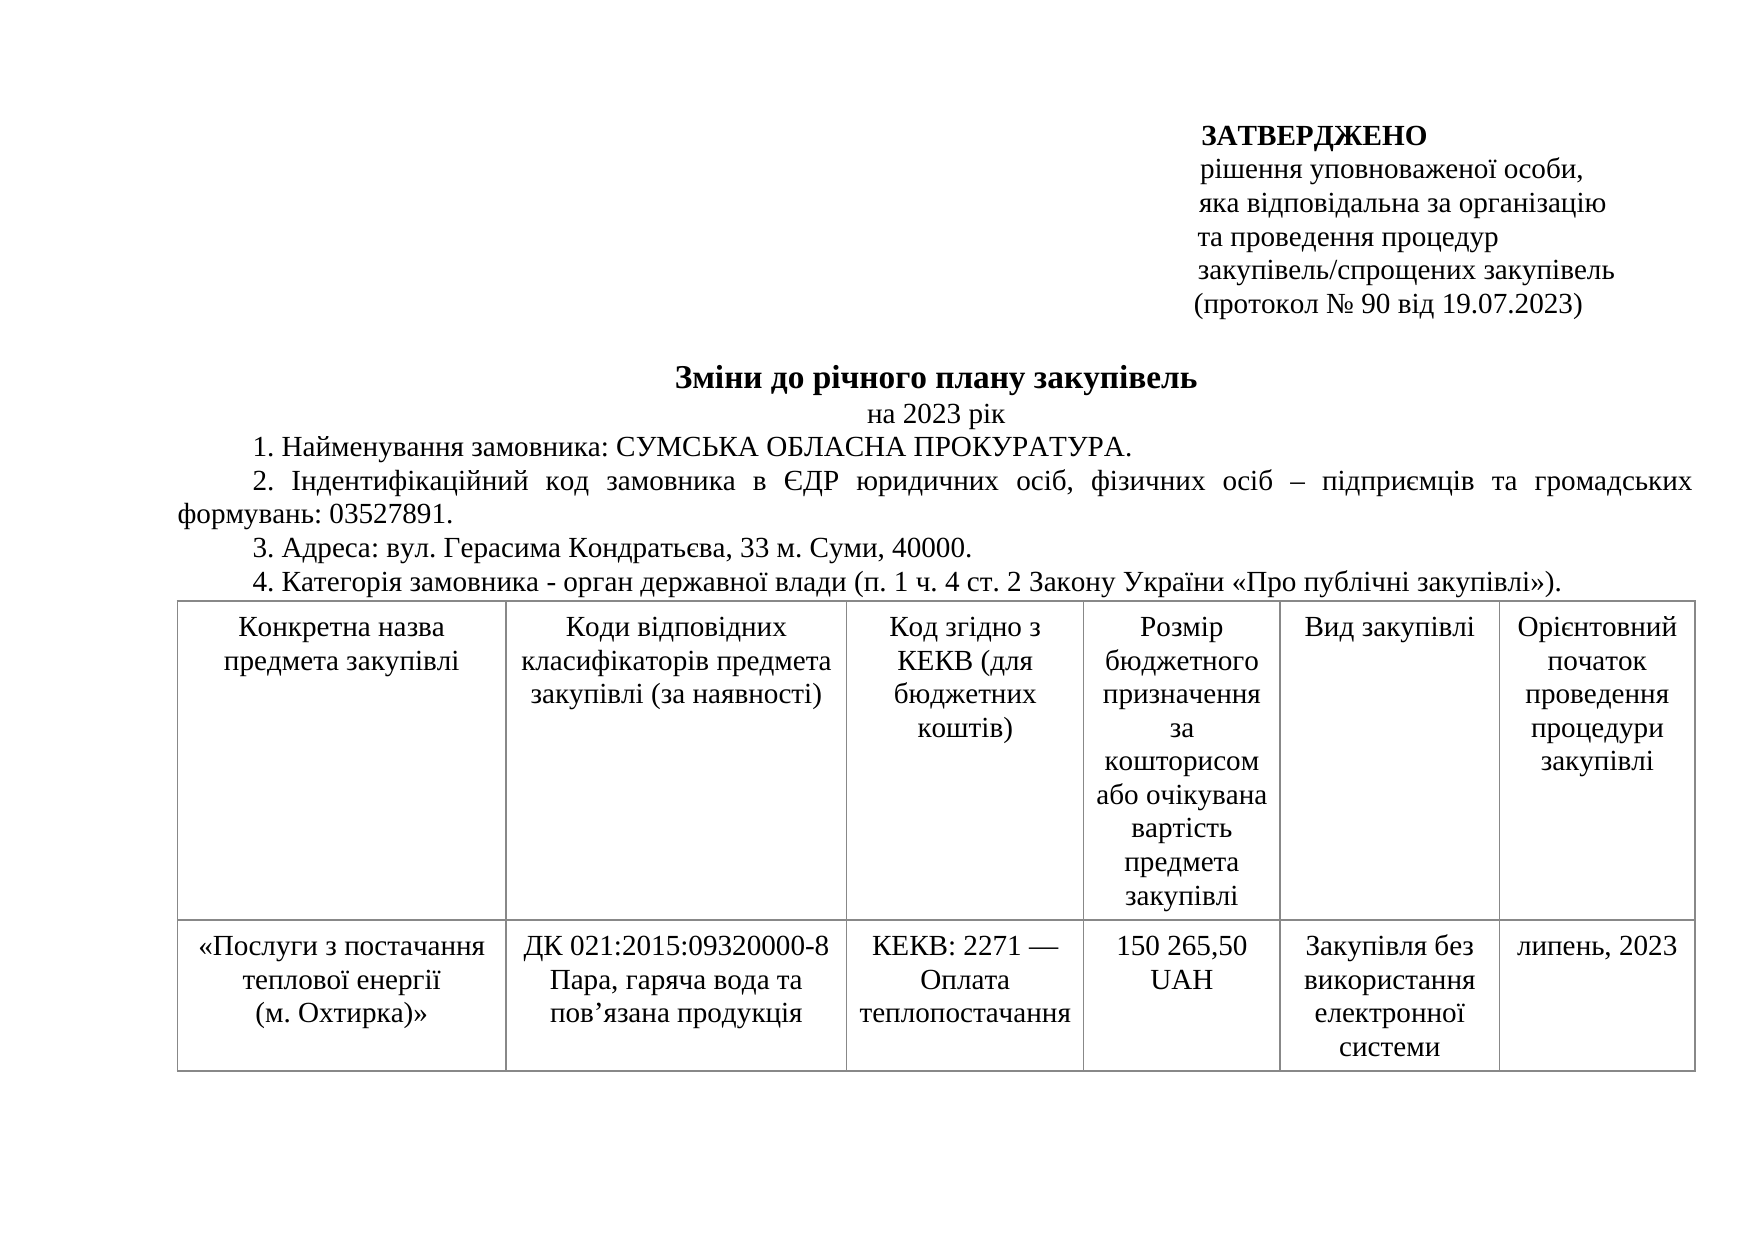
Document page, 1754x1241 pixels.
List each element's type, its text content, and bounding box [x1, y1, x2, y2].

text ЗАТВЕРДЖЕНО [177, 118, 1695, 152]
text 2. Індентифікаційний код замовника в ЄДР юридичних осіб, фізичних осіб – підприємців та громадських формувань: 03527891. [177, 463, 1695, 530]
text яка відповідальна за організацію [177, 185, 1695, 219]
text закупівель/спрощених закупівель [177, 252, 1695, 286]
text 4. Категорія замовника - орган державної влади (п. 1 ч. 4 ст. 2 Закону України «Про публічні закупівлі»). [177, 564, 1695, 597]
text 3. Адреса: вул. Герасима Кондратьєва, 33 м. Суми, 40000. [177, 530, 1695, 564]
table_header Код згідно з КЕКВ (для бюджетних коштів) [847, 602, 1083, 919]
table_header Вид закупівлі [1281, 602, 1499, 919]
text та проведення процедур [177, 219, 1695, 252]
table_cell ДК 021:2015:09320000-8 Пара, гаряча вода та пов’язана продукція [507, 921, 846, 1070]
text (протокол № 90 від 19.07.2023) [177, 286, 1695, 319]
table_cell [1281, 921, 1499, 1070]
table_header Коди відповідних класифікаторів предмета закупівлі (за наявності) [507, 602, 846, 919]
text Зміни до річного плану закупівель [177, 358, 1695, 396]
text 1. Найменування замовника: СУМСЬКА ОБЛАСНА ПРОКУРАТУРА. [177, 429, 1695, 463]
table_cell липень, 2023 [1500, 921, 1694, 1070]
text рішення уповноваженої особи, [177, 152, 1695, 185]
table_cell 150 265,50 UAH [1084, 921, 1279, 1070]
table_header Розмір бюджетного призначення за кошторисом або очікувана вартість предмета закупівлі [1084, 602, 1279, 919]
table_header Орієнтовний початок проведення процедури закупівлі [1500, 602, 1694, 919]
table_header Конкретна назва предмета закупівлі [178, 602, 505, 919]
text на 2023 рік [177, 396, 1695, 429]
table_cell «Послуги з постачання теплової енергії (м. Охтирка)» [178, 921, 505, 1070]
table_cell КЕКВ: 2271 — Оплата теплопостачання [847, 921, 1083, 1070]
